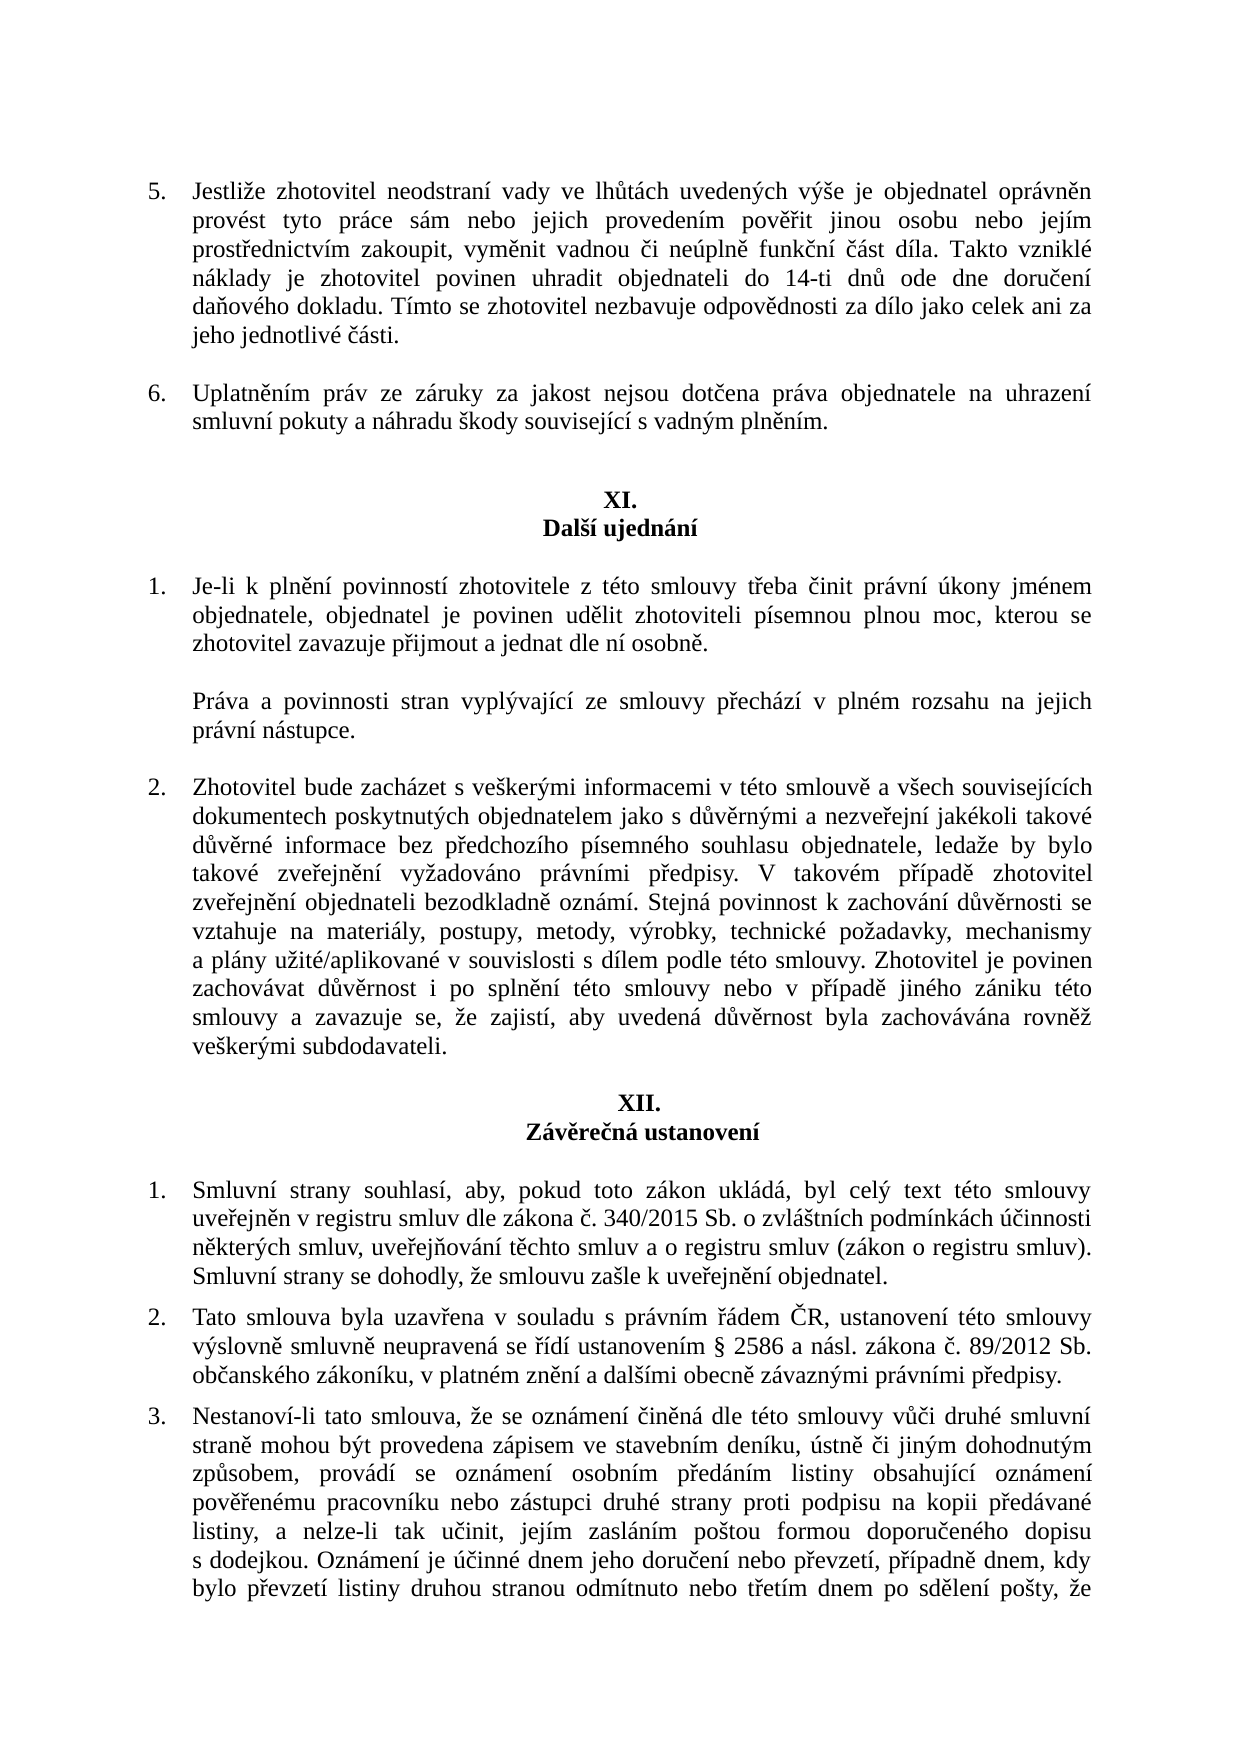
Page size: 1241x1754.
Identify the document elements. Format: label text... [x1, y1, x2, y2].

text XI. Další ujednání [148, 485, 1093, 542]
list Je-li k plnění povinností zhotovitele z této smlouvy třeba činit právní úkony jménem objednatele, objednatel je povinen udělit zhotoviteli písemnou plnou moc, kterou se zhotovitel zavazuje přijmout a jednat dle ní osobně. [148, 571, 1093, 657]
list Zhotovitel bude zacházet s veškerými informacemi v této smlouvě a všech souvisejících dokumentech poskytnutých objednatelem jako s důvěrnými a nezveřejní jakékoli takové důvěrné informace bez předchozího písemného souhlasu objednatele, ledaže by bylo takové zveřejnění vyžadováno právními předpisy. V takovém případě zhotovitel zveřejnění objednateli bezodkladně oznámí. Stejná povinnost k zachování důvěrnosti se vztahuje na materiály, postupy, metody, výrobky, technické požadavky, mechanismy a plány užité/aplikované v souvislosti s dílem podle této smlouvy. Zhotovitel je povinen zachovávat důvěrnost i po splnění této smlouvy nebo v případě jiného zániku této smlouvy a zavazuje se, že zajistí, aby uvedená důvěrnost byla zachovávána rovněž veškerými subdodavateli. [148, 772, 1093, 1060]
text XII. Závěrečná ustanovení [192, 1060, 1093, 1146]
text Práva a povinnosti stran vyplývající ze smlouvy přechází v plném rozsahu na jejich právní nástupce. [192, 657, 1093, 743]
list Jestliže zhotovitel neodstraní vady ve lhůtách uvedených výše je objednatel oprávněn provést tyto práce sám nebo jejich provedením pověřit jinou osobu nebo jejím prostřednictvím zakoupit, vyměnit vadnou či neúplně funkční část díla. Takto vzniklé náklady je zhotovitel povinen uhradit objednateli do 14-ti dnů ode dne doručení daňového dokladu. Tímto se zhotovitel nezbavuje odpovědnosti za dílo jako celek ani za jeho jednotlivé části. [148, 176, 1093, 349]
list Tato smlouva byla uzavřena v souladu s právním řádem ČR, ustanovení této smlouvy výslovně smluvně neupravená se řídí ustanovením § 2586 a násl. zákona č. 89/2012 Sb. občanského zákoníku, v platném znění a dalšími obecně závaznými právními předpisy. [148, 1302, 1093, 1388]
list Smluvní strany souhlasí, aby, pokud toto zákon ukládá, byl celý text této smlouvy uveřejněn v registru smluv dle zákona č. 340/2015 Sb. o zvláštních podmínkách účinnosti některých smluv, uveřejňování těchto smluv a o registru smluv (zákon o registru smluv). Smluvní strany se dohodly, že smlouvu zašle k uveřejnění objednatel. [148, 1175, 1093, 1290]
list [148, 1401, 1093, 1602]
list Uplatněním práv ze záruky za jakost nejsou dotčena práva objednatele na uhrazení smluvní pokuty a náhradu škody související s vadným plněním. [148, 378, 1093, 435]
